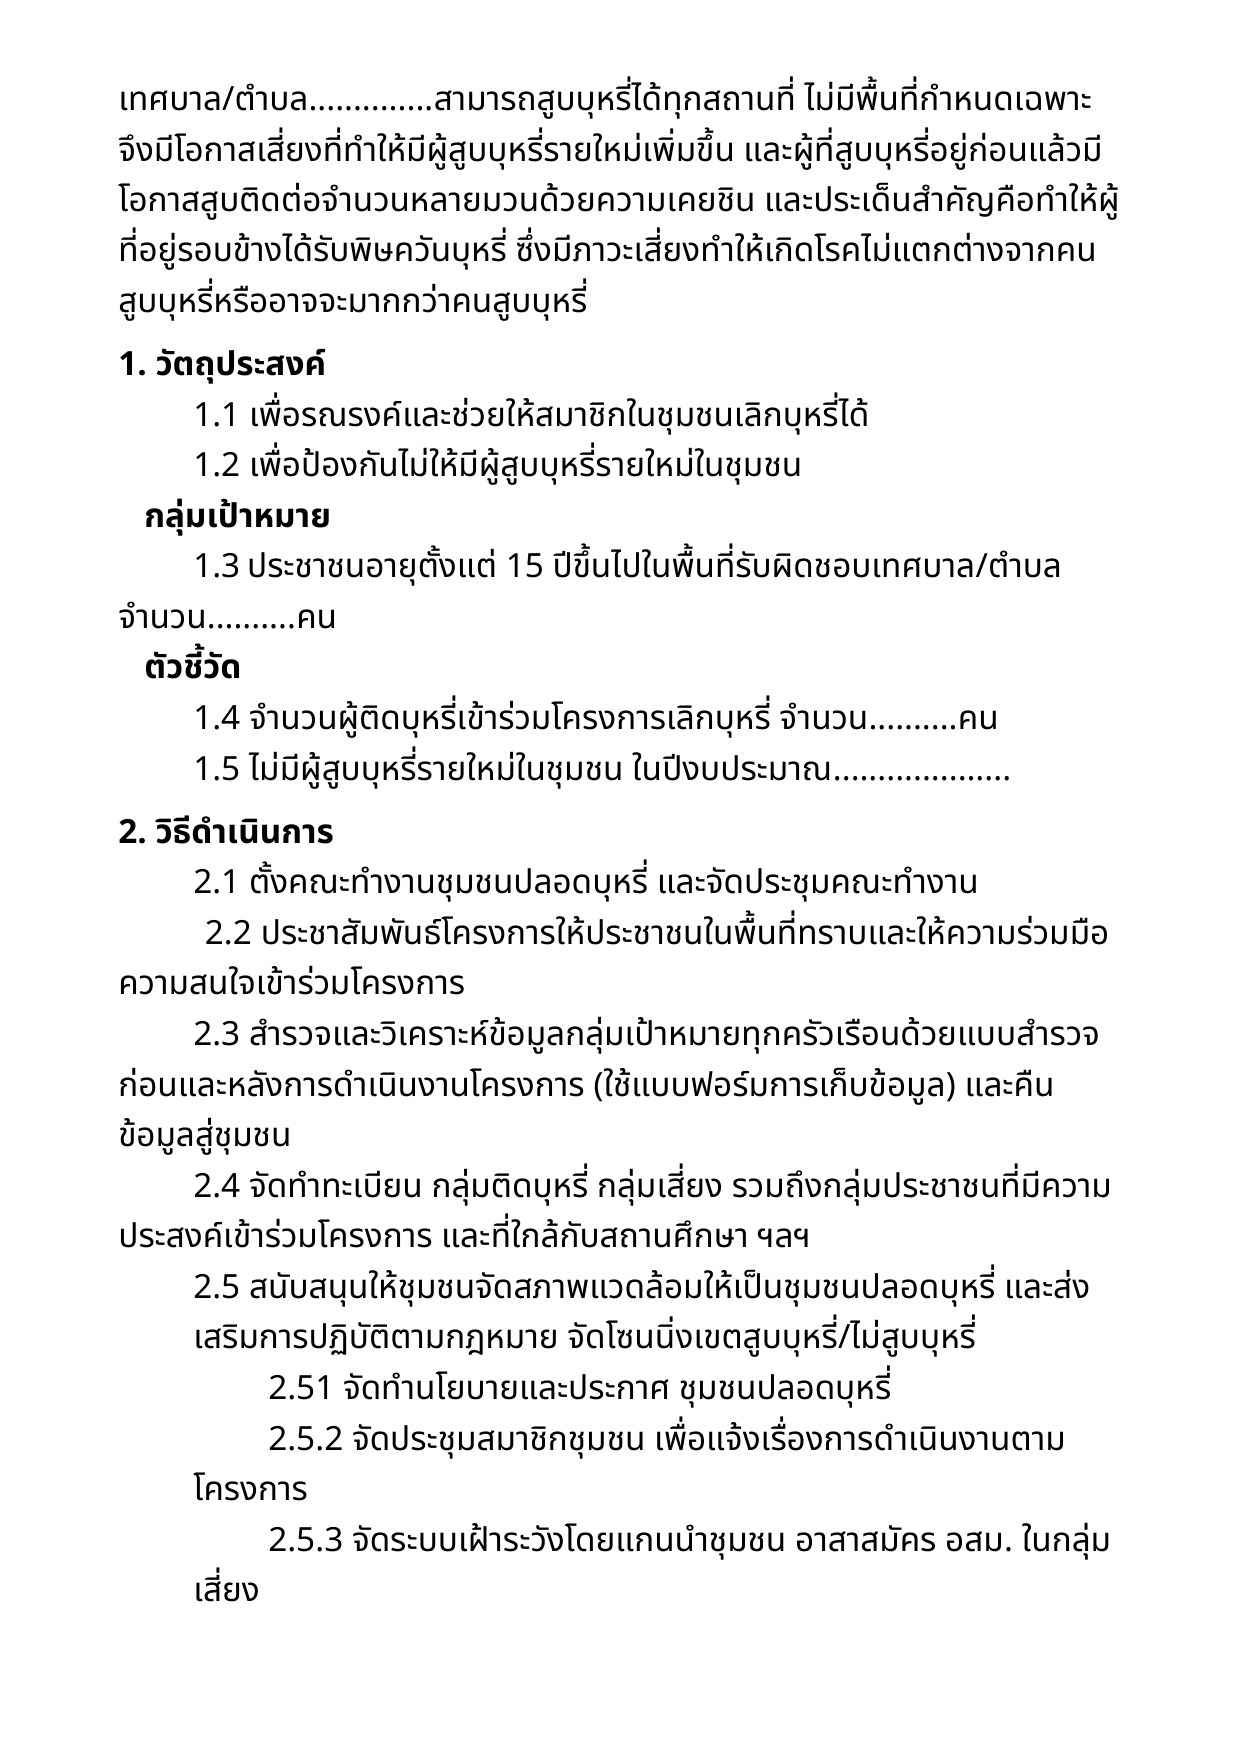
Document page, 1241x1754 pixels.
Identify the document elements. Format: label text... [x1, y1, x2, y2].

text 2.5 สนับสนุนให้ชุมชนจัดสภาพแวดล้อมให้เป็นชุมชนปลอดบุหรี่ และส่งเสริมการปฏิบัติตามกฎหมาย จัดโซนนิ่งเขตสูบบุหรี่/ไม่สูบบุหรี่ [193, 1263, 1122, 1364]
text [118, 75, 1121, 327]
text 1.1 เพื่อรณรงค์และช่วยให้สมาชิกในชุมชนเลิกบุหรี่ได้ [118, 390, 1122, 441]
text 2.4 จัดทำทะเบียน กลุ่มติดบุหรี่ กลุ่มเสี่ยง รวมถึงกลุ่มประชาชนที่มีความประสงค์เข้าร่วมโครงการ และข้อมูลอื่นๆที่เกี่ยวข้อง เช่น จำนวนร้านค้าขายบุหรี่ในชุมชน ร้านขายบุหรี่ที่ใกล้กับสถานศึกษา ฯลฯ [118, 1161, 1122, 1263]
text 2.3 สำรวจและวิเคราะห์ข้อมูลกลุ่มเป้าหมายทุกครัวเรือนด้วยแบบสำรวจก่อนและหลังการดำเนินงานโครงการ (ใช้แบบฟอร์มการเก็บข้อมูล) และคืนข้อมูลสู่ชุมชน [118, 1010, 1122, 1161]
text 2.5.3 จัดระบบเฝ้าระวังโดยแกนนำชุมชน อาสาสมัคร อสม. ในกลุ่มเสี่ยง [193, 1516, 1122, 1617]
text 2. วิธีดำเนินการ [118, 807, 1122, 858]
text 1.4 จำนวนผู้ติดบุหรี่เข้าร่วมโครงการเลิกบุหรี่ จำนวน..........คน [118, 694, 1122, 744]
text 1.2 เพื่อป้องกันไม่ให้มีผู้สูบบุหรี่รายใหม่ในชุมชน [118, 441, 1122, 492]
text 2.2 ประชาสัมพันธ์โครงการให้ประชาชนในพื้นที่ทราบและให้ความร่วมมือความสนใจเข้าร่วมโครงการ [118, 909, 1122, 1010]
text ตัวชี้วัด [118, 643, 1122, 694]
text 2.5.2 จัดประชุมสมาชิกชุมชน เพื่อแจ้งเรื่องการดำเนินงานตามโครงการ [193, 1414, 1122, 1516]
text 2.1 ตั้งคณะทำงานชุมชนปลอดบุหรี่ และจัดประชุมคณะทำงาน [193, 858, 1122, 909]
text กลุ่มเป้าหมาย [118, 492, 1122, 542]
text 2.51 จัดทำนโยบายและประกาศ ชุมชนปลอดบุหรี่ [193, 1364, 1122, 1414]
text 1. วัตถุประสงค์ [118, 340, 1122, 390]
text 1.3ประชาชนอายุตั้งแต่ 15 ปีขึ้นไปในพื้นที่รับผิดชอบเทศบาล/ตำบล จำนวน..........คน [118, 542, 1122, 643]
text 1.5 ไม่มีผู้สูบบุหรี่รายใหม่ในชุมชน ในปีงบประมาณ.................... [118, 744, 1122, 795]
